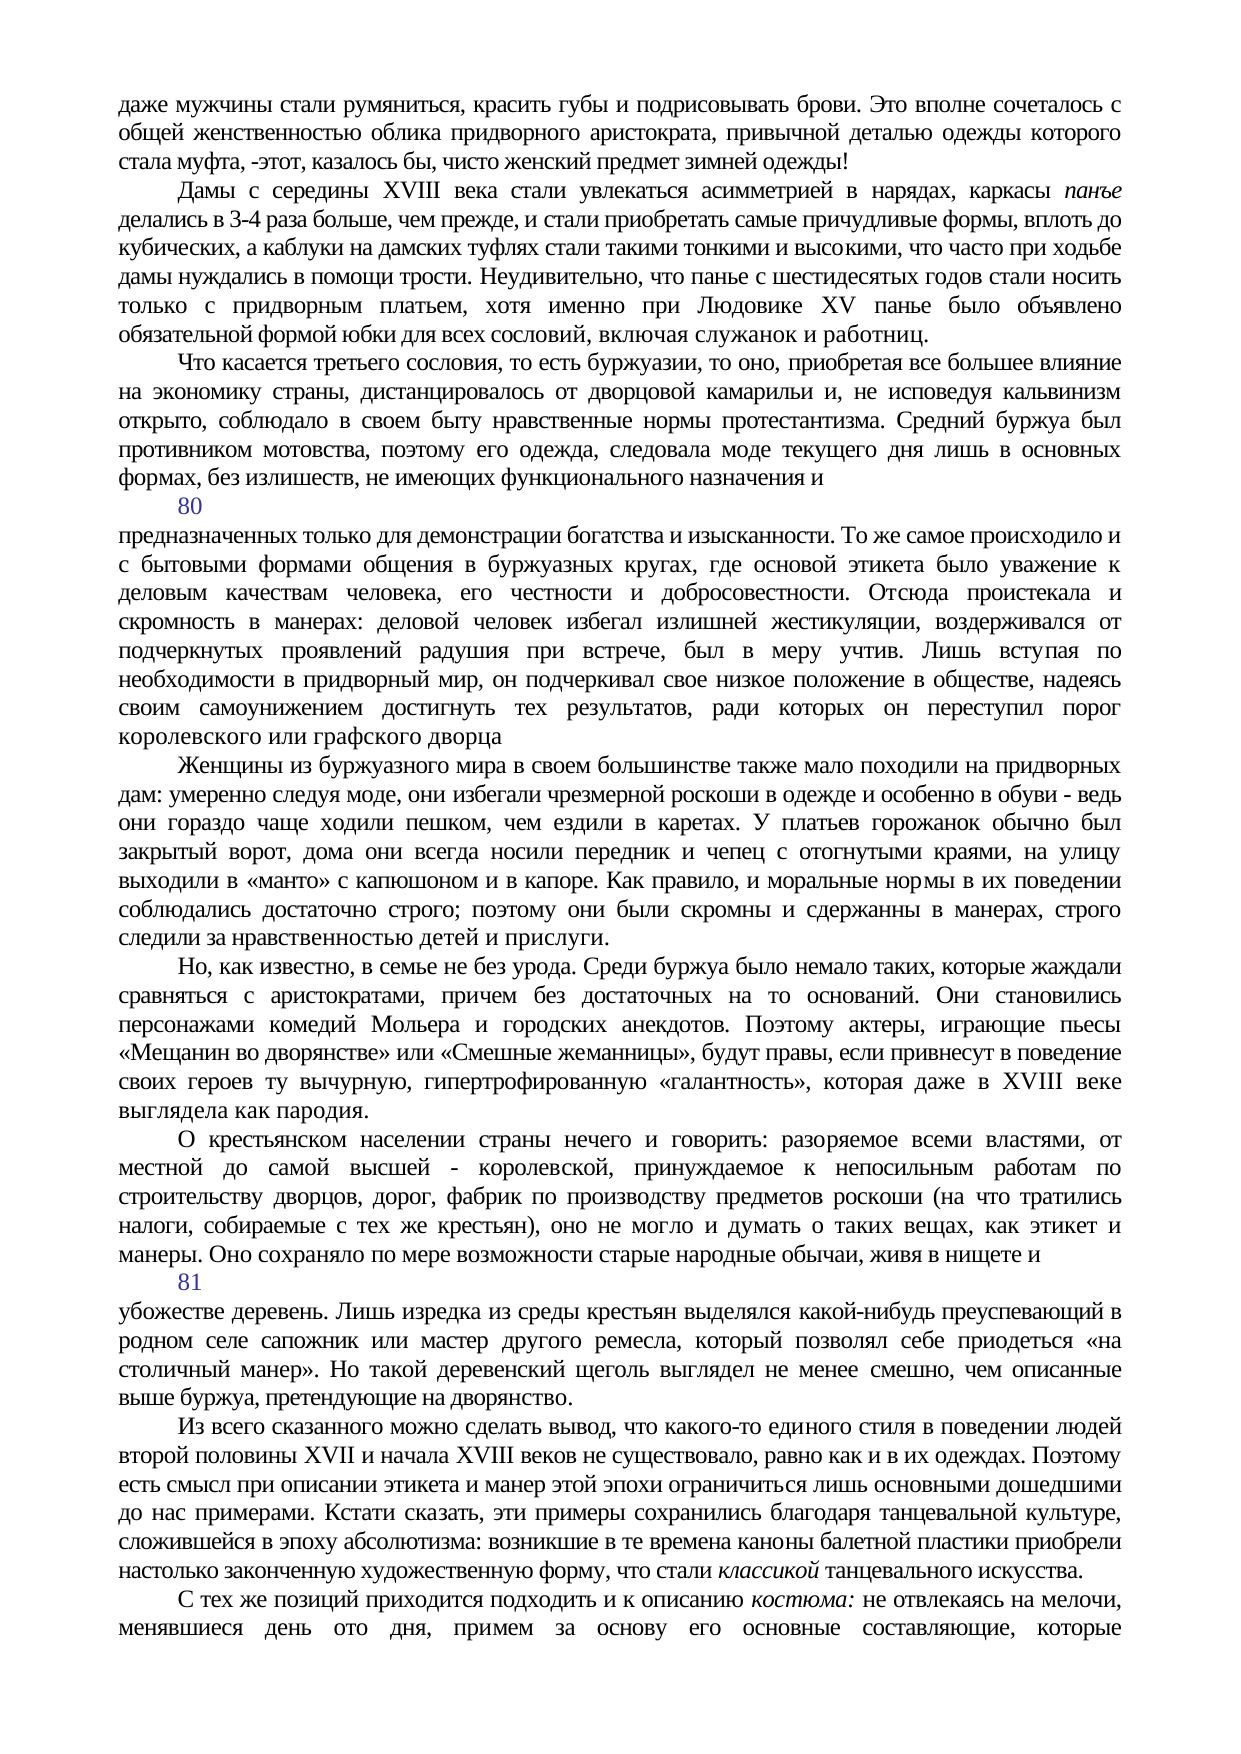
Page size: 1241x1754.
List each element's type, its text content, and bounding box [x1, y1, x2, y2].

text Женщины из буржуазного мира в своем большинстве также мало походили на придворных дам: умеренно следуя моде, они избегали чрезмерной роскоши в одежде и особенно в обуви - ведь они гораздо чаще ходили пешком, чем ездили в каретах. У платьев горожанок обычно был закрытый ворот, дома они всегда носили передник и чепец с отогнутыми краями, на улицу выходили в «манто» с капюшоном и в капоре. Как правило, и моральные нормы в их поведении соблюдались достаточно строго; поэтому они были скромны и сдержанны в манерах, строго следили за нравственностью детей и прислуги. [118, 750, 1122, 951]
text Из всего сказанного можно сделать вывод, что какого-то единого стиля в поведении людей второй половины XVII и начала XVIII веков не существовало, равно как и в их одеждах. Поэтому есть смысл при описании этикета и манер этой эпохи ограничиться лишь основными дошедшими до нас примерами. Кстати сказать, эти примеры сохранились благодаря танцевальной культуре, сложившейся в эпоху абсолютизма: возникшие в те времена каноны балетной пластики приобрели настолько законченную художественную форму, что стали классикой танцевального искусства. [118, 1411, 1122, 1584]
text Но, как известно, в семье не без урода. Среди буржуа было немало таких, которые жаждали сравняться с аристократами, причем без достаточных на то оснований. Они становились персонажами комедий Мольера и городских анекдотов. Поэтому актеры, играющие пьесы «Мещанин во дворянстве» или «Смешные жеманницы», будут правы, если привнесут в поведение своих героев ту вычурную, гипертрофированную «галантность», которая даже в XVIII веке выглядела как пародия. [118, 951, 1122, 1124]
text О крестьянском населении страны нечего и говорить: разоряемое всеми властями, от местной до самой высшей - королевской, принуждаемое к непосильным работам по строительству дворцов, дорог, фабрик по производству предметов роскоши (на что тратились налоги, собираемые с тех же крестьян), оно не могло и думать о таких вещах, как этикет и манеры. Оно сохраняло по мере возможности старые народные обычаи, живя в нищете и [118, 1124, 1122, 1267]
text 80 [118, 491, 1122, 520]
text убожестве деревень. Лишь изредка из среды крестьян выделялся какой-нибудь преуспевающий в родном селе сапожник или мастер другого ремесла, который позволял себе приодеться «на столичный манер». Но такой деревенский щеголь выглядел не менее смешно, чем описанные выше буржуа, претендующие на дворянство. [118, 1296, 1122, 1411]
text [118, 89, 1122, 175]
text Дамы с середины XVIII века стали увлекаться асимметрией в нарядах, каркасы панъе делались в 3-4 раза больше, чем прежде, и стали приобретать самые причудливые формы, вплоть до кубических, а каблуки на дамских туфлях стали такими тонкими и высокими, что часто при ходьбе дамы нуждались в помощи трости. Неудивительно, что панье с шестидесятых годов стали носить только с придворным платьем, хотя именно при Людовике XV панье было объявлено обязательной формой юбки для всех сословий, включая служанок и работниц. [118, 175, 1122, 347]
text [118, 1584, 1122, 1641]
text предназначенных только для демонстрации богатства и изысканности. То же самое происходило и с бытовыми формами общения в буржуазных кругах, где основой этикета было уважение к деловым качествам человека, его честности и добросовестности. Отсюда проистекала и скромность в манерах: деловой человек избегал излишней жестикуляции, воздерживался от подчеркнутых проявлений радушия при встрече, был в меру учтив. Лишь вступая по необходимости в придворный мир, он подчеркивал свое низкое положение в обществе, надеясь своим самоунижением достигнуть тех результатов, ради которых он переступил порог королевского или графского дворца [118, 520, 1122, 750]
text 81 [118, 1267, 1122, 1296]
text Что касается третьего сословия, то есть буржуазии, то оно, приобретая все большее влияние на экономику страны, дистанцировалось от дворцовой камарильи и, не исповедуя кальвинизм открыто, соблюдало в своем быту нравственные нормы протестантизма. Средний буржуа был противником мотовства, поэтому его одежда, следовала моде текущего дня лишь в основных формах, без излишеств, не имеющих функционального назначения и [118, 347, 1122, 491]
